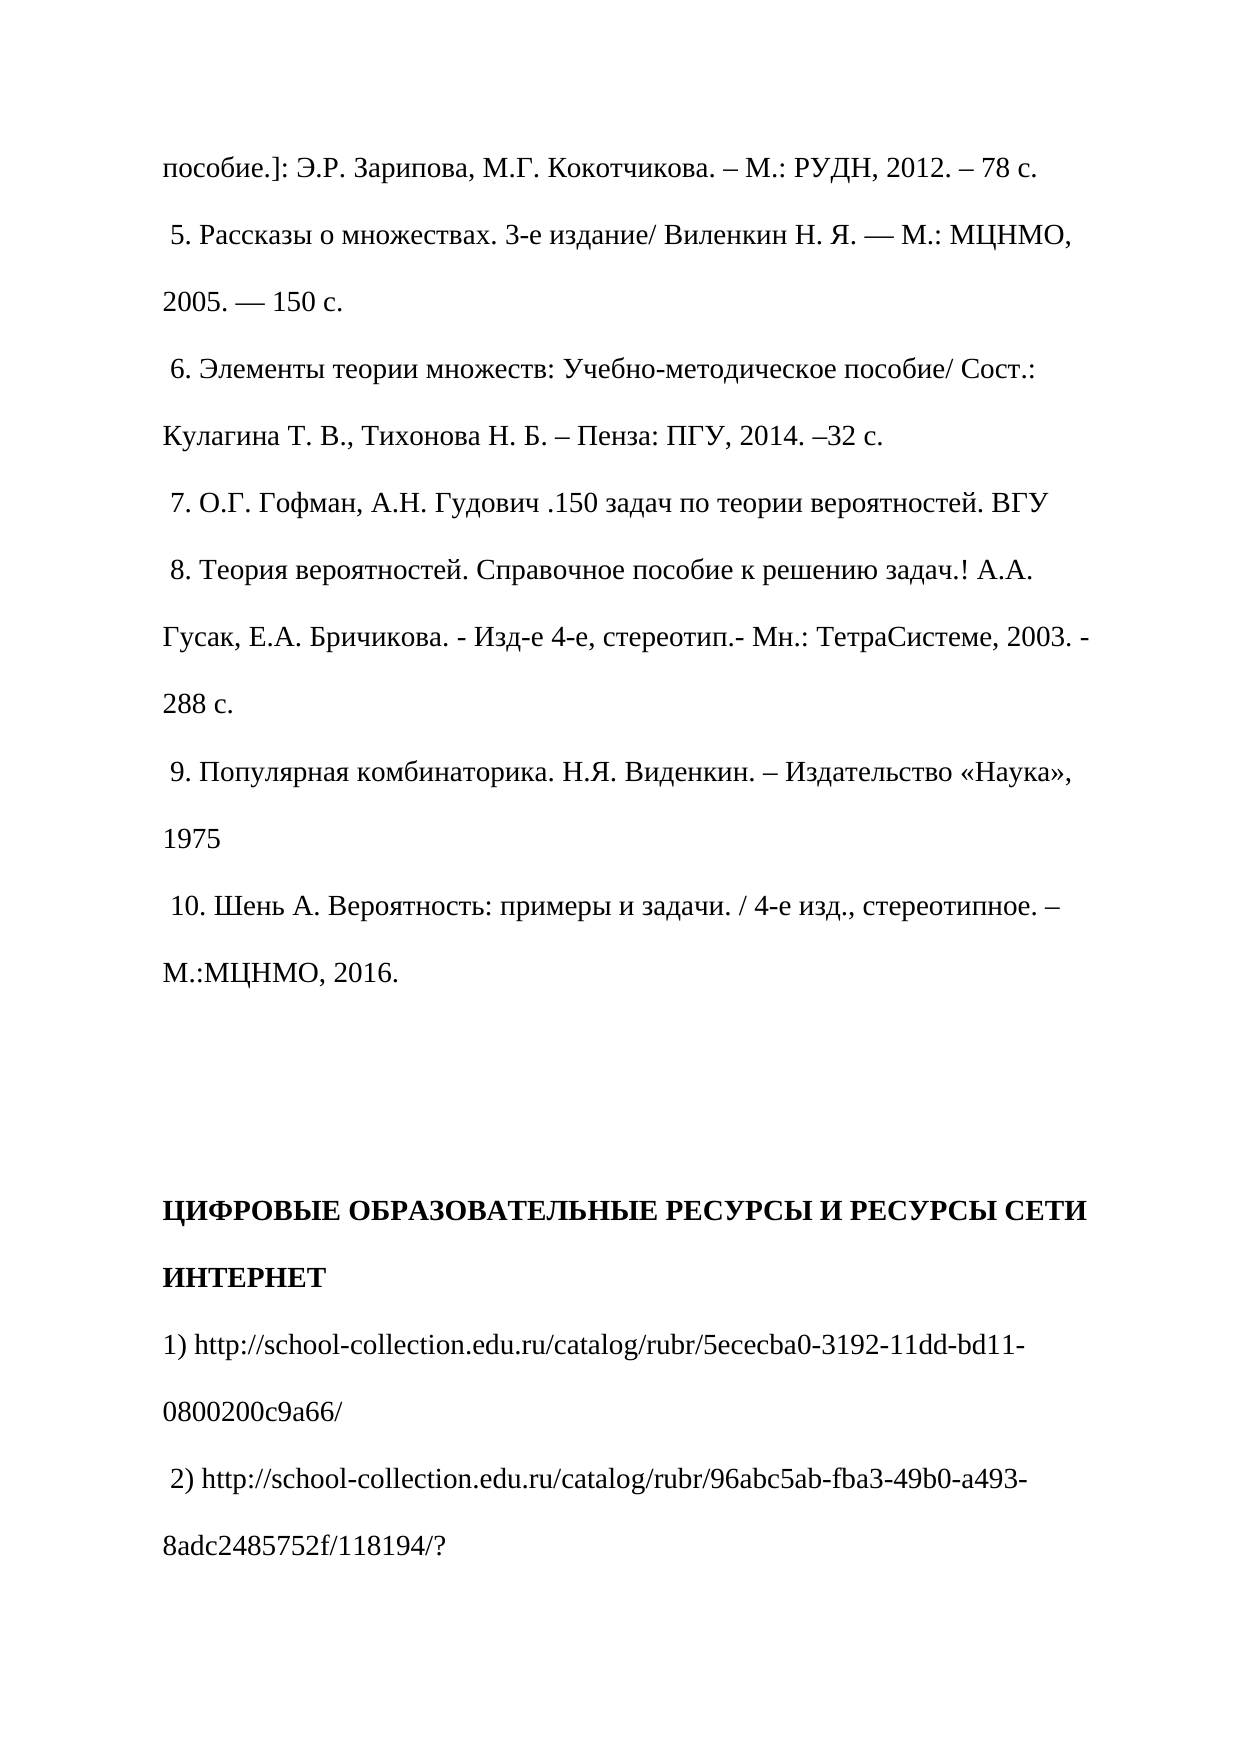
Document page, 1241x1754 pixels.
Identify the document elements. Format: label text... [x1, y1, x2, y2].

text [162, 1327, 1090, 1562]
text ЦИФРОВЫЕ ОБРАЗОВАТЕЛЬНЫЕ РЕСУРСЫ И РЕСУРСЫ СЕТИ ИНТЕРНЕТ [162, 1193, 1090, 1293]
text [162, 150, 1090, 1127]
